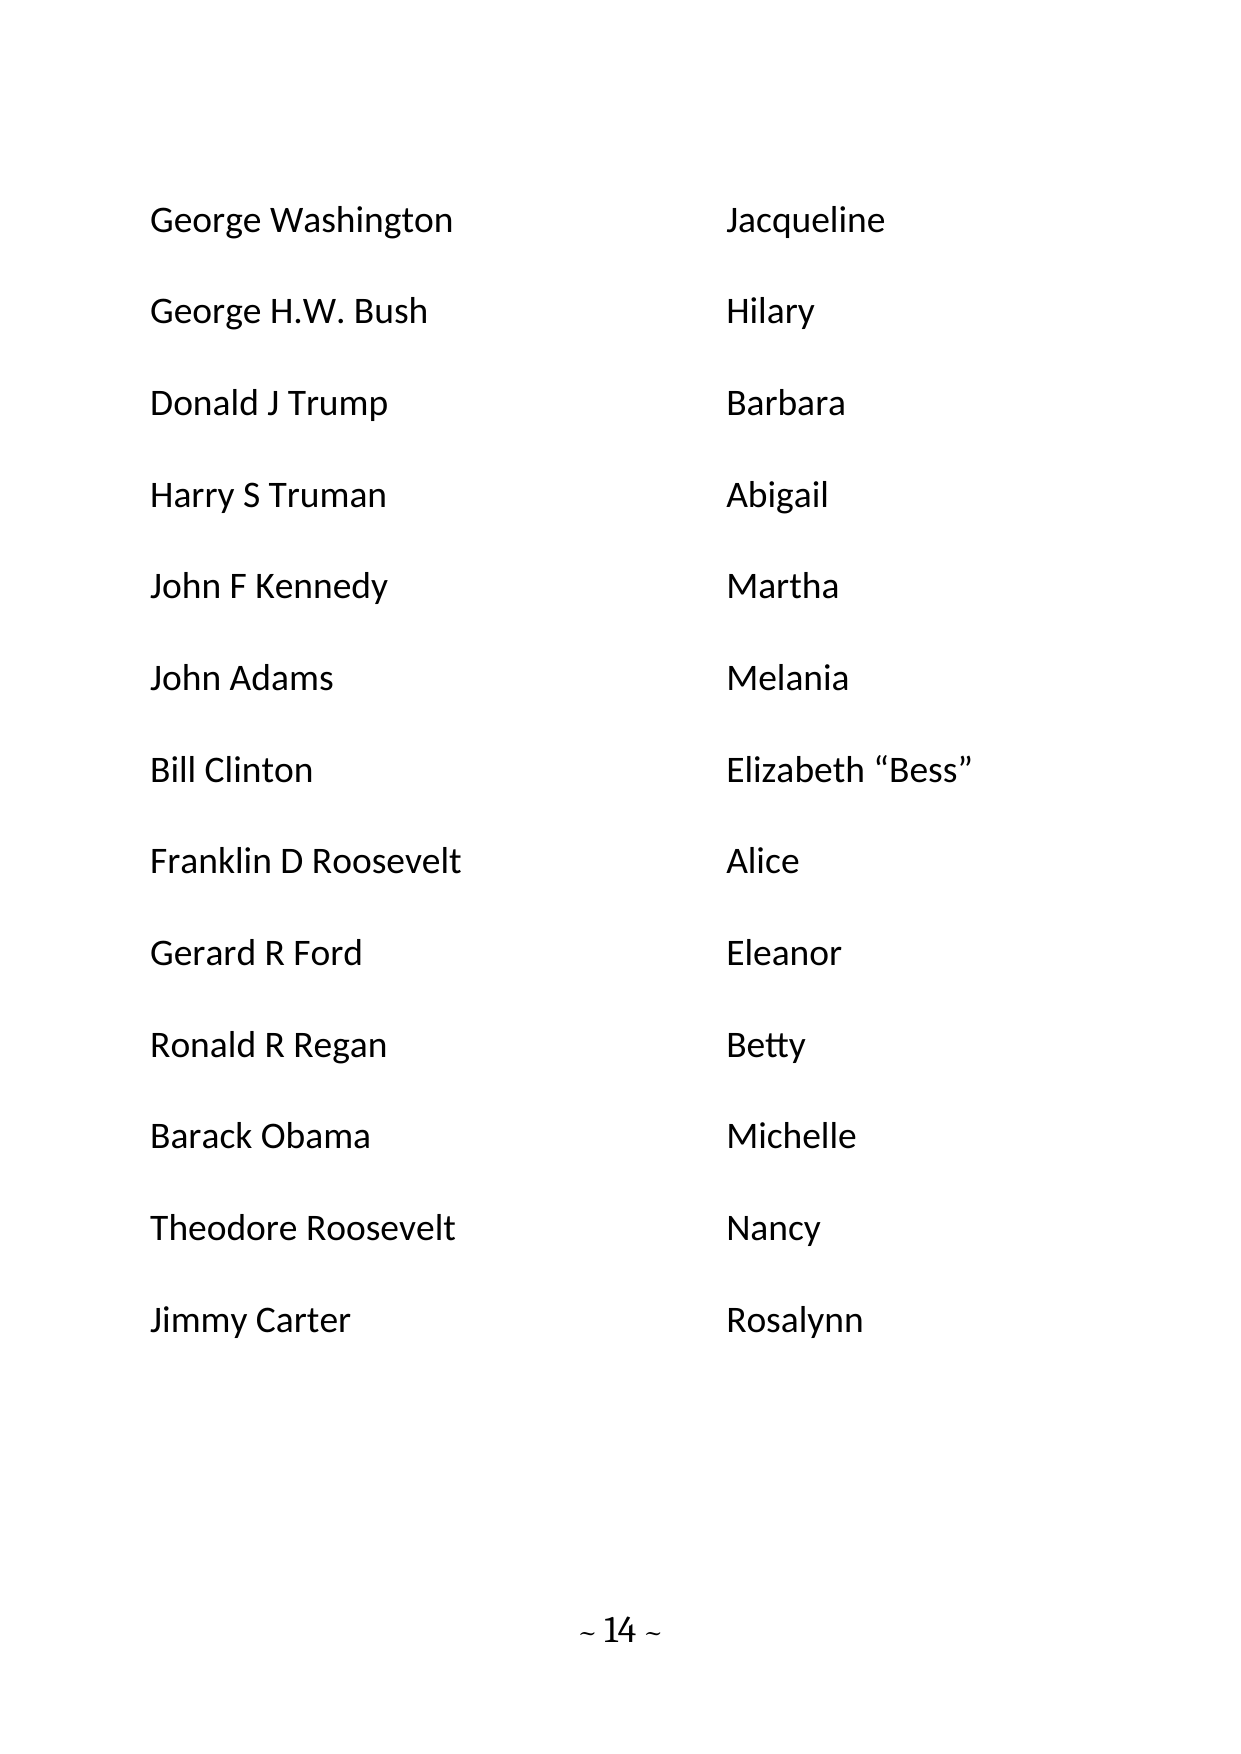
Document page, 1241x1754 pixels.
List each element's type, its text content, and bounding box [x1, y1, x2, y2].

text John F Kennedy Martha [150, 562, 1090, 608]
text John Adams Melania [150, 654, 1090, 700]
text Donald J Trump Barbara [150, 379, 1090, 425]
text Harry S Truman Abigail [150, 471, 1090, 517]
text Franklin D Roosevelt Alice [150, 837, 1090, 883]
text Ronald R Regan Betty [150, 1021, 1090, 1067]
text George H.W. Bush Hilary [150, 287, 1090, 333]
text Bill Clinton Elizabeth “Bess” [150, 746, 1090, 792]
text George Washington Jacqueline [150, 196, 1090, 242]
text Jimmy Carter Rosalynn [150, 1296, 1090, 1342]
text Barack Obama Michelle [150, 1112, 1090, 1158]
text Theodore Roosevelt Nancy [150, 1204, 1090, 1250]
text Gerard R Ford Eleanor [150, 929, 1090, 975]
